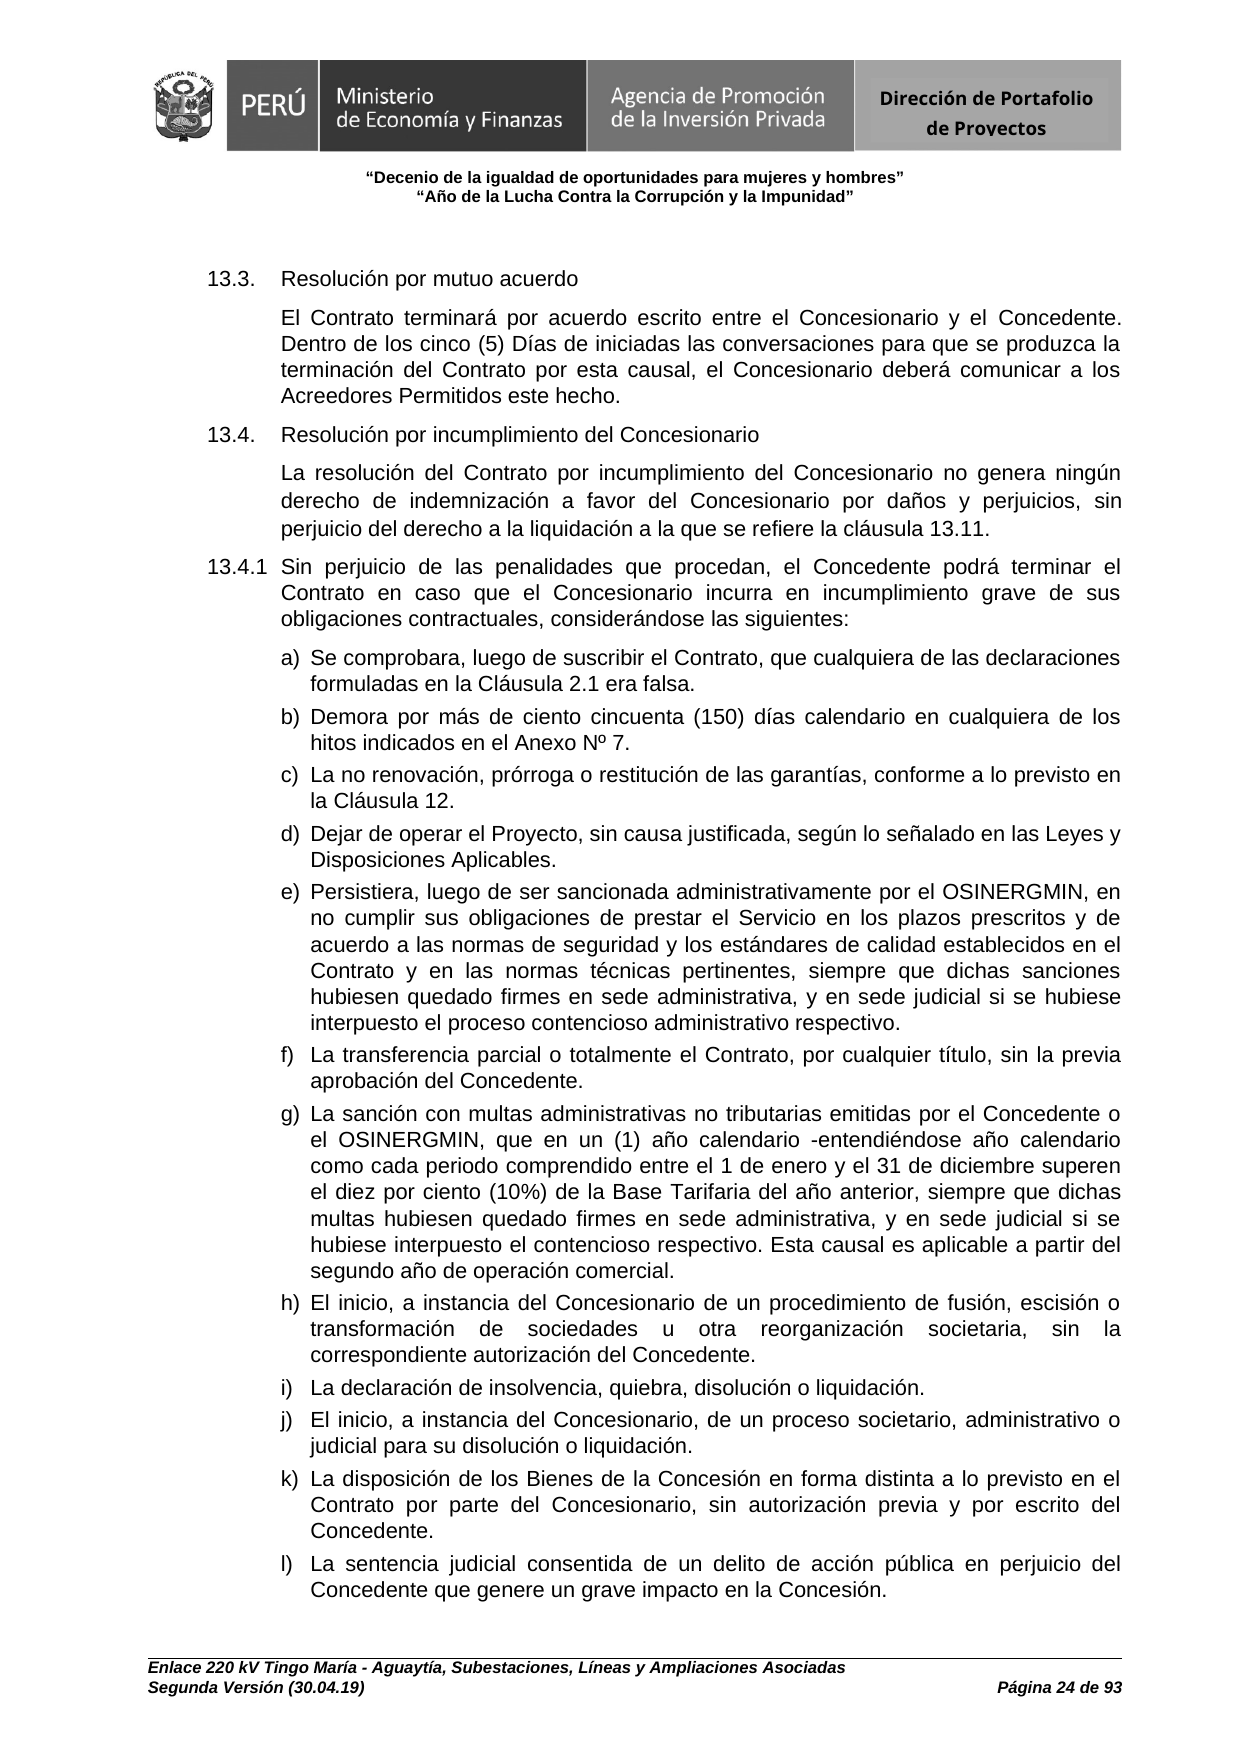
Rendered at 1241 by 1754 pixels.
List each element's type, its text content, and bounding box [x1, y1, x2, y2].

list El inicio, a instancia del Concesionario de un procedimiento de fusión, escisión o transformación de sociedades u otra reorganización societaria, sin la correspondiente autorización del Concedente. [281, 1290, 1122, 1368]
list La disposición de los Bienes de la Concesión en forma distinta a lo previsto en el Contrato por parte del Concesionario, sin autorización previa y por escrito del Concedente. [281, 1466, 1122, 1543]
text 13.4.1 Sin perjuicio de las penalidades que procedan, el Concedente podrá terminar el Contrato en caso que el Concesionario incurra en incumplimiento grave de sus obligaciones contractuales, considerándose las siguientes: [207, 554, 1122, 632]
list La no renovación, prórroga o restitución de las garantías, conforme a lo previsto en la Cláusula 12. [281, 762, 1122, 813]
list La resolución del Contrato por incumplimiento del Concesionario no genera ningún derecho de indemnización a favor del Concesionario por daños y perjuicios, sin perjuicio del derecho a la liquidación a la que se refiere la cláusula 13.11. [281, 460, 1122, 541]
list La sentencia judicial consentida de un delito de acción pública en perjuicio del Concedente que genere un grave impacto en la Concesión. [281, 1550, 1122, 1602]
picture [148, 60, 1122, 152]
list Resolución por mutuo acuerdo [207, 266, 1122, 291]
list La declaración de insolvencia, quiebra, disolución o liquidación. [281, 1375, 1122, 1400]
text El Contrato terminará por acuerdo escrito entre el Concesionario y el Concedente. Dentro de los cinco (5) Días de iniciadas las conversaciones para que se produzca la terminación del Contrato por esta causal, el Concesionario deberá comunicar a los Acreedores Permitidos este hecho. [281, 304, 1122, 408]
list Se comprobara, luego de suscribir el Contrato, que cualquiera de las declaraciones formuladas en la Cláusula 2.1 era falsa. [281, 645, 1122, 696]
list La sanción con multas administrativas no tributarias emitidas por el Concedente o el OSINERGMIN, que en un (1) año calendario -entendiéndose año calendario como cada periodo comprendido entre el 1 de enero y el 31 de diciembre superen el diez por ciento (10%) de la Base Tarifaria del año anterior, siempre que dichas multas hubiesen quedado firmes en sede administrativa, y en sede judicial si se hubiese interpuesto el contencioso respectivo. Esta causal es aplicable a partir del segundo año de operación comercial. [281, 1101, 1122, 1283]
list Demora por más de ciento cincuenta (150) días calendario en cualquiera de los hitos indicados en el Anexo Nº 7. [281, 703, 1122, 755]
list El inicio, a instancia del Concesionario, de un proceso societario, administrativo o judicial para su disolución o liquidación. [281, 1407, 1122, 1458]
list La transferencia parcial o totalmente el Contrato, por cualquier título, sin la previa aprobación del Concedente. [281, 1042, 1122, 1094]
list Persistiera, luego de ser sancionada administrativamente por el OSINERGMIN, en no cumplir sus obligaciones de prestar el Servicio en los plazos prescritos y de acuerdo a las normas de seguridad y los estándares de calidad establecidos en el Contrato y en las normas técnicas pertinentes, siempre que dichas sanciones hubiesen quedado firmes en sede administrativa, y en sede judicial si se hubiese interpuesto el proceso contencioso administrativo respectivo. [281, 879, 1122, 1035]
list Dejar de operar el Proyecto, sin causa justificada, según lo señalado en las Leyes y Disposiciones Aplicables. [281, 821, 1122, 872]
list Resolución por incumplimiento del Concesionario [207, 422, 1122, 447]
